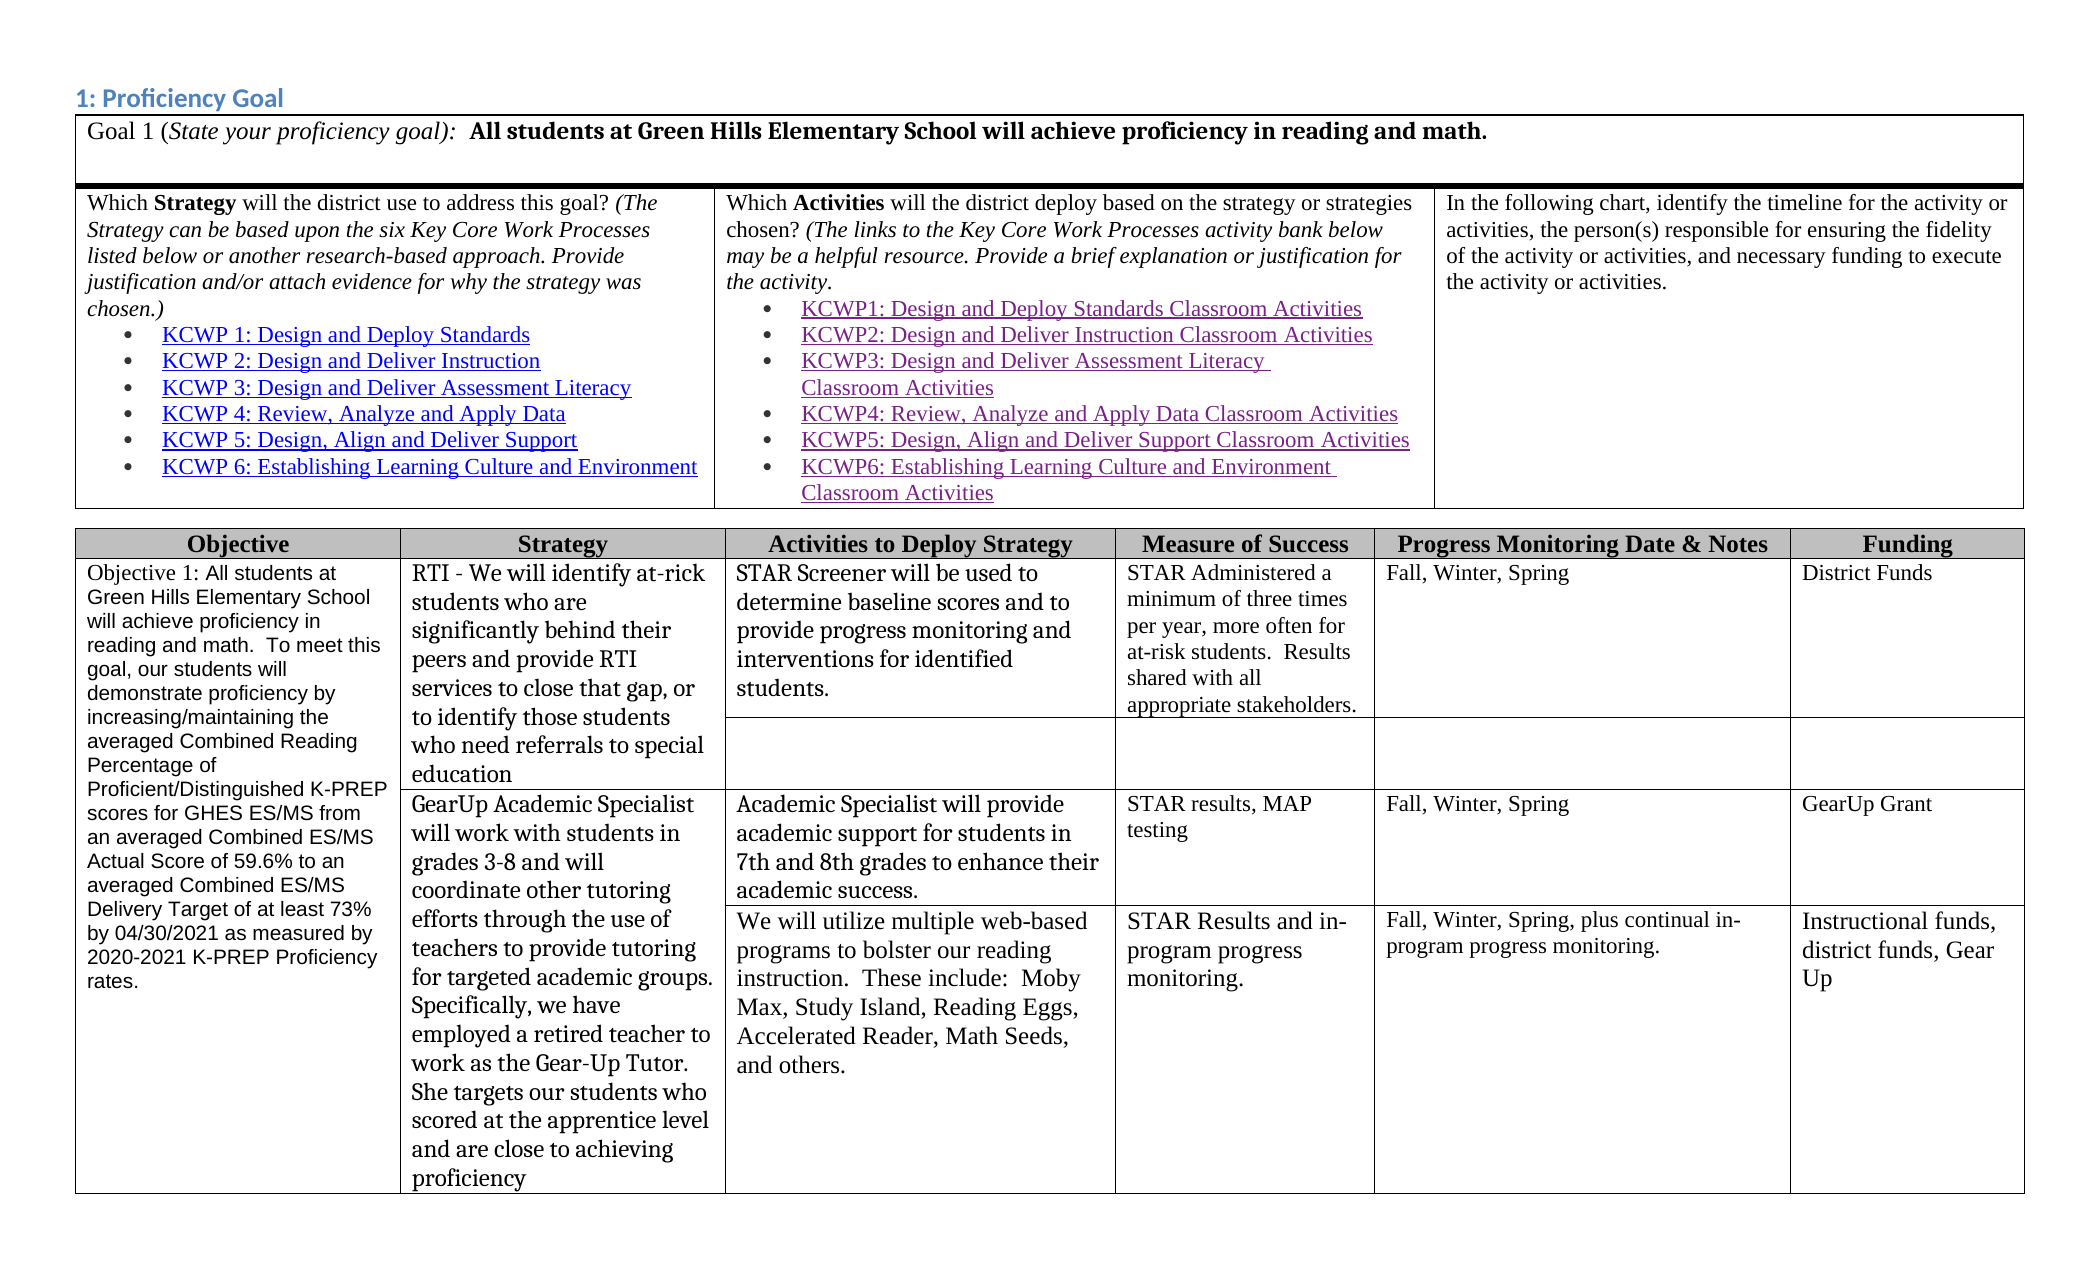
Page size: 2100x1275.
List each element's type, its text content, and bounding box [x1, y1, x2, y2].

table_cell RTI - We will identify at-rick students who are significantly behind their peers and provide RTI services to close that gap, or to identify those students who need referrals to special education [401, 559, 725, 789]
table_cell [726, 718, 1115, 789]
table_header Objective [76, 529, 400, 558]
table_cell Which Strategy will the district use to address this goal? (The Strategy can be based upon the six Key Core Work Processes listed below or another research-based approach. Provide justification and/or attach evidence for why the strategy was chosen.) KCWP 1: Design and Deploy Standards KCWP 2: Design and Deliver Instruction KCWP 3: Design and Deliver Assessment Literacy KCWP 4: Review, Analyze and Apply Data KCWP 5: Design, Align and Deliver Support KCWP 6: Establishing Learning Culture and Environment [76, 189, 714, 508]
table_header Goal 1 (State your proficiency goal): All students at Green Hills Elementary School will achieve proficiency in reading and math. [76, 116, 2023, 183]
table_cell [1116, 718, 1374, 789]
table_header Measure of Success [1116, 529, 1374, 558]
table_cell GearUp Grant [1791, 790, 2024, 905]
table_cell [1375, 718, 1790, 789]
table_cell District Funds [1791, 559, 2024, 717]
table_cell Fall, Winter, Spring, plus continual in-program progress monitoring. [1375, 906, 1790, 1192]
table_cell Which Activities will the district deploy based on the strategy or strategies chosen? (The links to the Key Core Work Processes activity bank below may be a helpful resource. Provide a brief explanation or justification for the activity. KCWP1: Design and Deploy Standards Classroom Activities KCWP2: Design and Deliver Instruction Classroom Activities KCWP3: Design and Deliver Assessment Literacy Classroom Activities KCWP4: Review, Analyze and Apply Data Classroom Activities KCWP5: Design, Align and Deliver Support Classroom Activities KCWP6: Establishing Learning Culture and Environment Classroom Activities [715, 189, 1434, 508]
table_cell STAR Administered a minimum of three times per year, more often for at-risk students. Results shared with all appropriate stakeholders. [1116, 559, 1374, 717]
table_cell Academic Specialist will provide academic support for students in 7th and 8th grades to enhance their academic success. [726, 790, 1115, 905]
subtitle 1: Proficiency Goal [75, 81, 2025, 114]
table_cell STAR Screener will be used to determine baseline scores and to provide progress monitoring and interventions for identified students. [726, 559, 1115, 717]
table_cell STAR Results and in-program progress monitoring. [1116, 906, 1374, 1192]
table_cell GearUp Academic Specialist will work with students in grades 3-8 and will coordinate other tutoring efforts through the use of teachers to provide tutoring for targeted academic groups. Specifically, we have employed a retired teacher to work as the Gear-Up Tutor. She targets our students who scored at the apprentice level and are close to achieving proficiency [401, 790, 725, 1192]
table_cell Fall, Winter, Spring [1375, 790, 1790, 905]
table_header Strategy [401, 529, 725, 558]
table_cell In the following chart, identify the timeline for the activity or activities, the person(s) responsible for ensuring the fidelity of the activity or activities, and necessary funding to execute the activity or activities. [1435, 189, 2023, 508]
table_cell [1791, 718, 2024, 789]
table_cell We will utilize multiple web-based programs to bolster our reading instruction. These include: Moby Max, Study Island, Reading Eggs, Accelerated Reader, Math Seeds, and others. [726, 906, 1115, 1192]
table_cell Instructional funds, district funds, Gear Up [1791, 906, 2024, 1192]
table_header Activities to Deploy Strategy [726, 529, 1115, 558]
table_header Funding [1791, 529, 2024, 558]
table_cell Fall, Winter, Spring [1375, 559, 1790, 717]
table_header Progress Monitoring Date & Notes [1375, 529, 1790, 558]
table_cell Objective 1: All students at Green Hills Elementary School will achieve proficiency in reading and math. To meet this goal, our students will demonstrate proficiency by increasing/maintaining the averaged Combined Reading Percentage of Proficient/Distinguished K-PREP scores for GHES ES/MS from an averaged Combined ES/MS Actual Score of 59.6% to an averaged Combined ES/MS Delivery Target of at least 73% by 04/30/2021 as measured by 2020-2021 K-PREP Proficiency rates. [76, 559, 400, 1192]
table_cell STAR results, MAP testing [1116, 790, 1374, 905]
